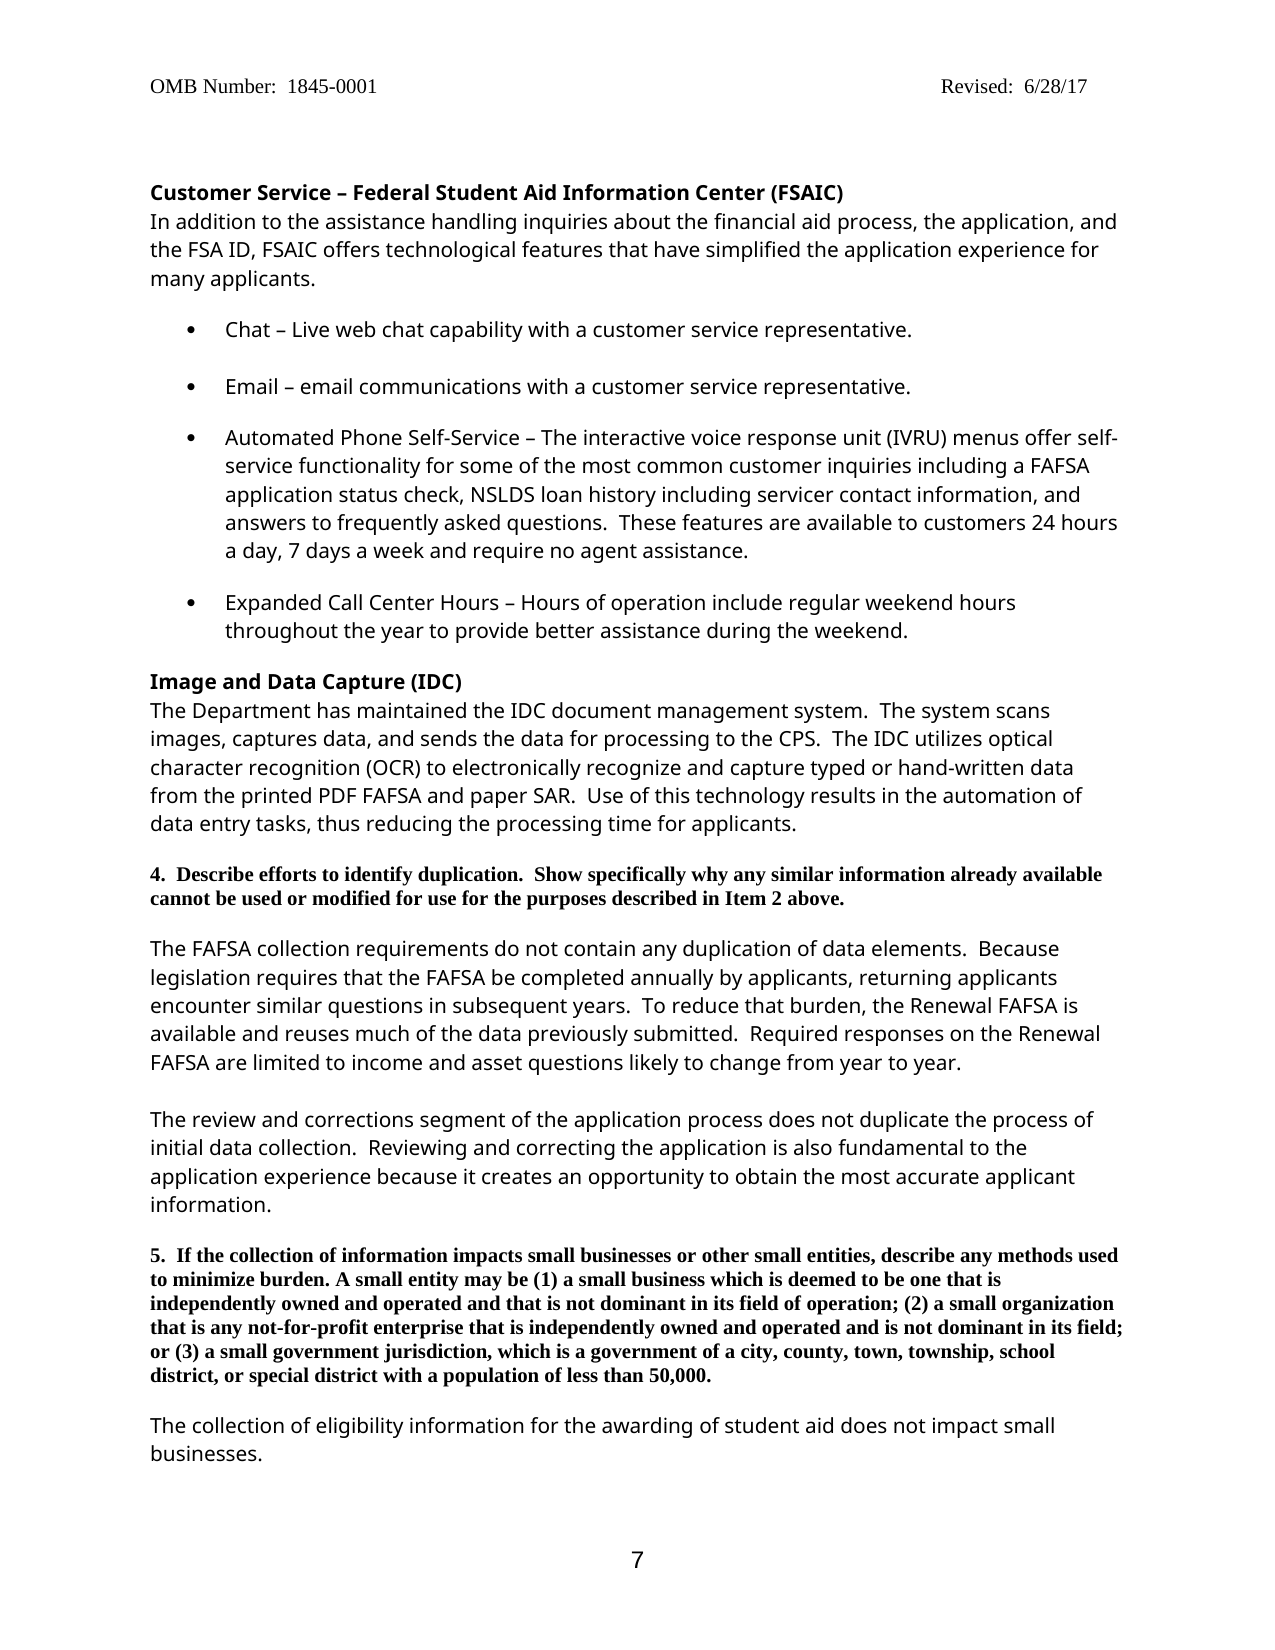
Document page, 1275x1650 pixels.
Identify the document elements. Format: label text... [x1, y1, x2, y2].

list Expanded Call Center Hours – Hours of operation include regular weekend hours throughout the year to provide better assistance during the weekend. [187, 588, 1125, 645]
list Chat – Live web chat capability with a customer service representative. [187, 315, 1125, 343]
text The collection of eligibility information for the awarding of student aid does not impact small businesses. [150, 1411, 1125, 1468]
text 5. If the collection of information impacts small businesses or other small entities, describe any methods used to minimize burden. A small entity may be (1) a small business which is deemed to be one that is independently owned and operated and that is not dominant in its field of operation; (2) a small organization that is any not-for-profit enterprise that is independently owned and operated and is not dominant in its field; or (3) a small government jurisdiction, which is a government of a city, county, town, township, school district, or special district with a population of less than 50,000. [150, 1243, 1125, 1387]
text Image and Data Capture (IDC) [150, 667, 1125, 696]
text The Department has maintained the IDC document management system. The system scans images, captures data, and sends the data for processing to the CPS. The IDC utilizes optical character recognition (OCR) to electronically recognize and capture typed or hand-written data from the printed PDF FAFSA and paper SAR. Use of this technology results in the automation of data entry tasks, thus reducing the processing time for applicants. [150, 696, 1125, 838]
list Email – email communications with a customer service representative. [187, 372, 1125, 400]
text The review and corrections segment of the application process does not duplicate the process of initial data collection. Reviewing and correcting the application is also fundamental to the application experience because it creates an opportunity to obtain the most accurate applicant information. [150, 1105, 1125, 1219]
text In addition to the assistance handling inquiries about the financial aid process, the application, and the FSA ID, FSAIC offers technological features that have simplified the application experience for many applicants. [150, 207, 1125, 292]
text The FAFSA collection requirements do not contain any duplication of data elements. Because legislation requires that the FAFSA be completed annually by applicants, returning applicants encounter similar questions in subsequent years. To reduce that burden, the Renewal FAFSA is available and reuses much of the data previously submitted. Required responses on the Renewal FAFSA are limited to income and asset questions likely to change from year to year. [150, 934, 1125, 1076]
text Customer Service – Federal Student Aid Information Center (FSAIC) [150, 178, 1125, 207]
text 4. Describe efforts to identify duplication. Show specifically why any similar information already available cannot be used or modified for use for the purposes described in Item 2 above. [150, 862, 1125, 910]
list Automated Phone Self-Service – The interactive voice response unit (IVRU) menus offer self-service functionality for some of the most common customer inquiries including a FAFSA application status check, NSLDS loan history including servicer contact information, and answers to frequently asked questions. These features are available to customers 24 hours a day, 7 days a week and require no agent assistance. [187, 423, 1125, 565]
